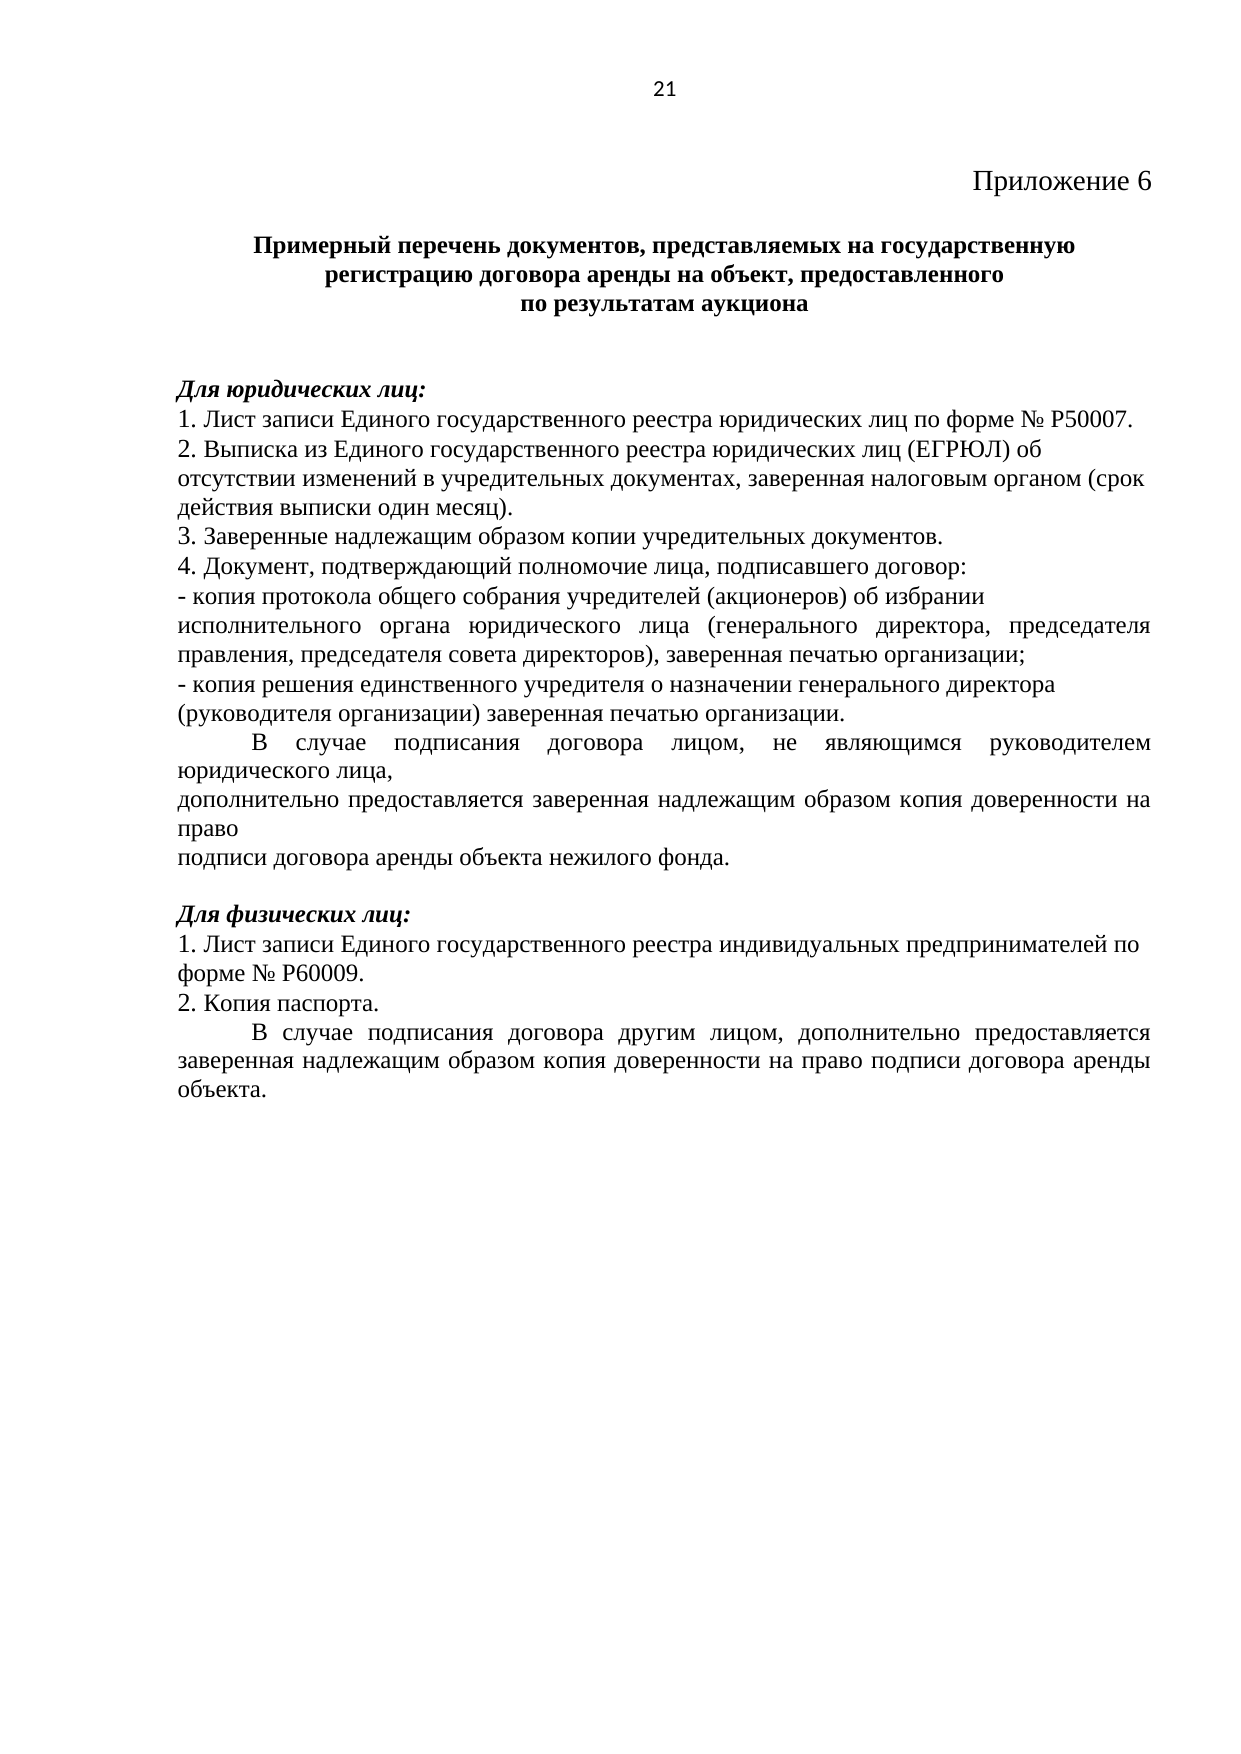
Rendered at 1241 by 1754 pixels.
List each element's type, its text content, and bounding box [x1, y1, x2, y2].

text отсутствии изменений в учредительных документах, заверенная налоговым органом (срок [177, 463, 1152, 492]
text 1. Лист записи Единого государственного реестра юридических лиц по форме № Р50007. [177, 403, 1152, 433]
text В случае подписания договора лицом, не являющимся руководителем юридического лица, [177, 727, 1152, 784]
text (руководителя организации) заверенная печатью организации. [177, 698, 1152, 727]
text подписи договора аренды объекта нежилого фонда. [177, 842, 1152, 870]
text по результатам аукциона [177, 288, 1152, 317]
text Для физических лиц: [177, 899, 1152, 928]
text - копия решения единственного учредителя о назначении генерального директора [177, 668, 1152, 698]
text 2. Копия паспорта. [177, 987, 1152, 1017]
text действия выписки один месяц). [177, 492, 1152, 520]
text Приложение 6 [177, 163, 1152, 197]
text Для юридических лиц: [177, 374, 1152, 403]
text форме № Р60009. [177, 958, 1152, 987]
text 4. Документ, подтверждающий полномочие лица, подписавшего договор: [177, 550, 1152, 580]
text В случае подписания договора другим лицом, дополнительно предоставляется заверенная надлежащим образом копия доверенности на право подписи договора аренды объекта. [177, 1017, 1152, 1103]
text - копия протокола общего собрания учредителей (акционеров) об избрании [177, 580, 1152, 610]
text 2. Выписка из Единого государственного реестра юридических лиц (ЕГРЮЛ) об [177, 433, 1152, 463]
text Примерный перечень документов, представляемых на государственную регистрацию договора аренды на объект, предоставленного [177, 230, 1152, 288]
text 1. Лист записи Единого государственного реестра индивидуальных предпринимателей по [177, 928, 1152, 958]
text дополнительно предоставляется заверенная надлежащим образом копия доверенности на право [177, 784, 1152, 842]
text исполнительного органа юридического лица (генерального директора, председателя правления, председателя совета директоров), заверенная печатью организации; [177, 610, 1152, 668]
text 3. Заверенные надлежащим образом копии учредительных документов. [177, 520, 1152, 550]
